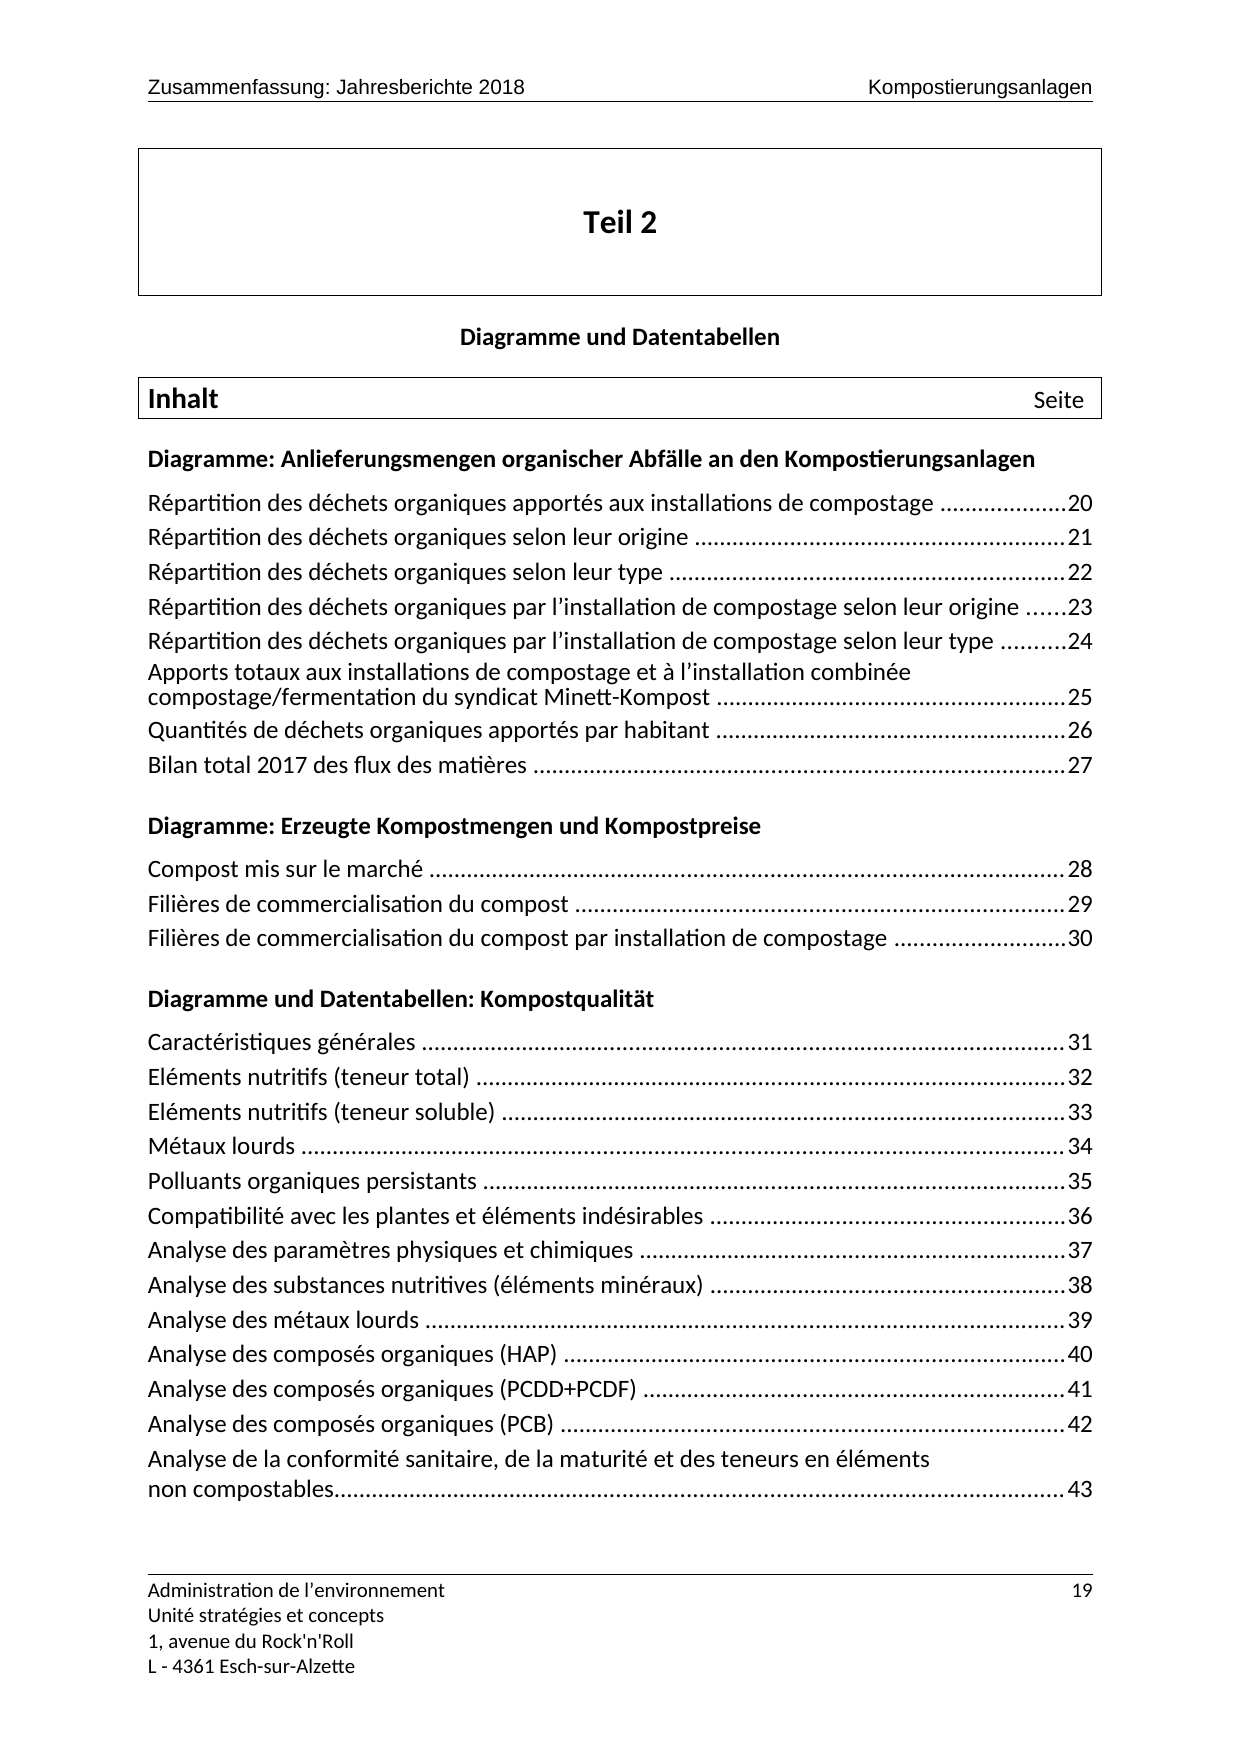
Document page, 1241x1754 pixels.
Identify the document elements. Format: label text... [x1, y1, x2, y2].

text Caractéristiques générales 31 [148, 1026, 1093, 1057]
text Analyse des composés organiques (PCB) 42 [148, 1408, 1093, 1438]
text Répartition des déchets organiques apportés aux installations de compostage 20 [148, 487, 1093, 517]
text Analyse des composés organiques (HAP) 40 [148, 1339, 1093, 1369]
text Répartition des déchets organiques par l’installation de compostage selon leur origine 23 [148, 591, 1093, 621]
text Analyse des substances nutritives (éléments minéraux) 38 [148, 1269, 1093, 1300]
text Compatibilité avec les plantes et éléments indésirables 36 [148, 1200, 1093, 1230]
text Compost mis sur le marché 28 [148, 853, 1093, 883]
text Diagramme und Datentabellen [148, 321, 1093, 352]
text Quantités de déchets organiques apportés par habitant 26 [148, 714, 1093, 745]
text Répartition des déchets organiques selon leur type 22 [148, 556, 1093, 587]
text Inhalt Seite [139, 378, 1101, 418]
text Analyse des composés organiques (PCDD+PCDF) 41 [148, 1373, 1093, 1404]
text Filières de commercialisation du compost 29 [148, 888, 1093, 918]
text Analyse des paramètres physiques et chimiques 37 [148, 1234, 1093, 1265]
text Analyse des métaux lourds 39 [148, 1304, 1093, 1334]
text Diagramme: Erzeugte Kompostmengen und Kompostpreise [148, 810, 1093, 841]
text Répartition des déchets organiques par l’installation de compostage selon leur type 24 [148, 625, 1093, 656]
text Bilan total 2017 des flux des matières 27 [148, 749, 1093, 779]
text Eléments nutritifs (teneur total) 32 [148, 1061, 1093, 1092]
text Polluants organiques persistants 35 [148, 1165, 1093, 1196]
text Apports totaux aux installations de compostage et à l’installation combinée compostage/fermentation du syndicat Minett-Kompost 25 [148, 660, 1093, 710]
text Filières de commercialisation du compost par installation de compostage 30 [148, 922, 1093, 953]
text Analyse de la conformité sanitaire, de la maturité et des teneurs en éléments non compostables 43 [148, 1443, 1093, 1504]
text Eléments nutritifs (teneur soluble) 33 [148, 1096, 1093, 1126]
text Diagramme: Anlieferungsmengen organischer Abfälle an den Kompostierungsanlagen [148, 444, 1093, 474]
text Teil 2 [148, 202, 1093, 242]
text Répartition des déchets organiques selon leur origine 21 [148, 521, 1093, 552]
text Métaux lourds 34 [148, 1131, 1093, 1161]
text Diagramme und Datentabellen: Kompostqualität [148, 983, 1093, 1014]
